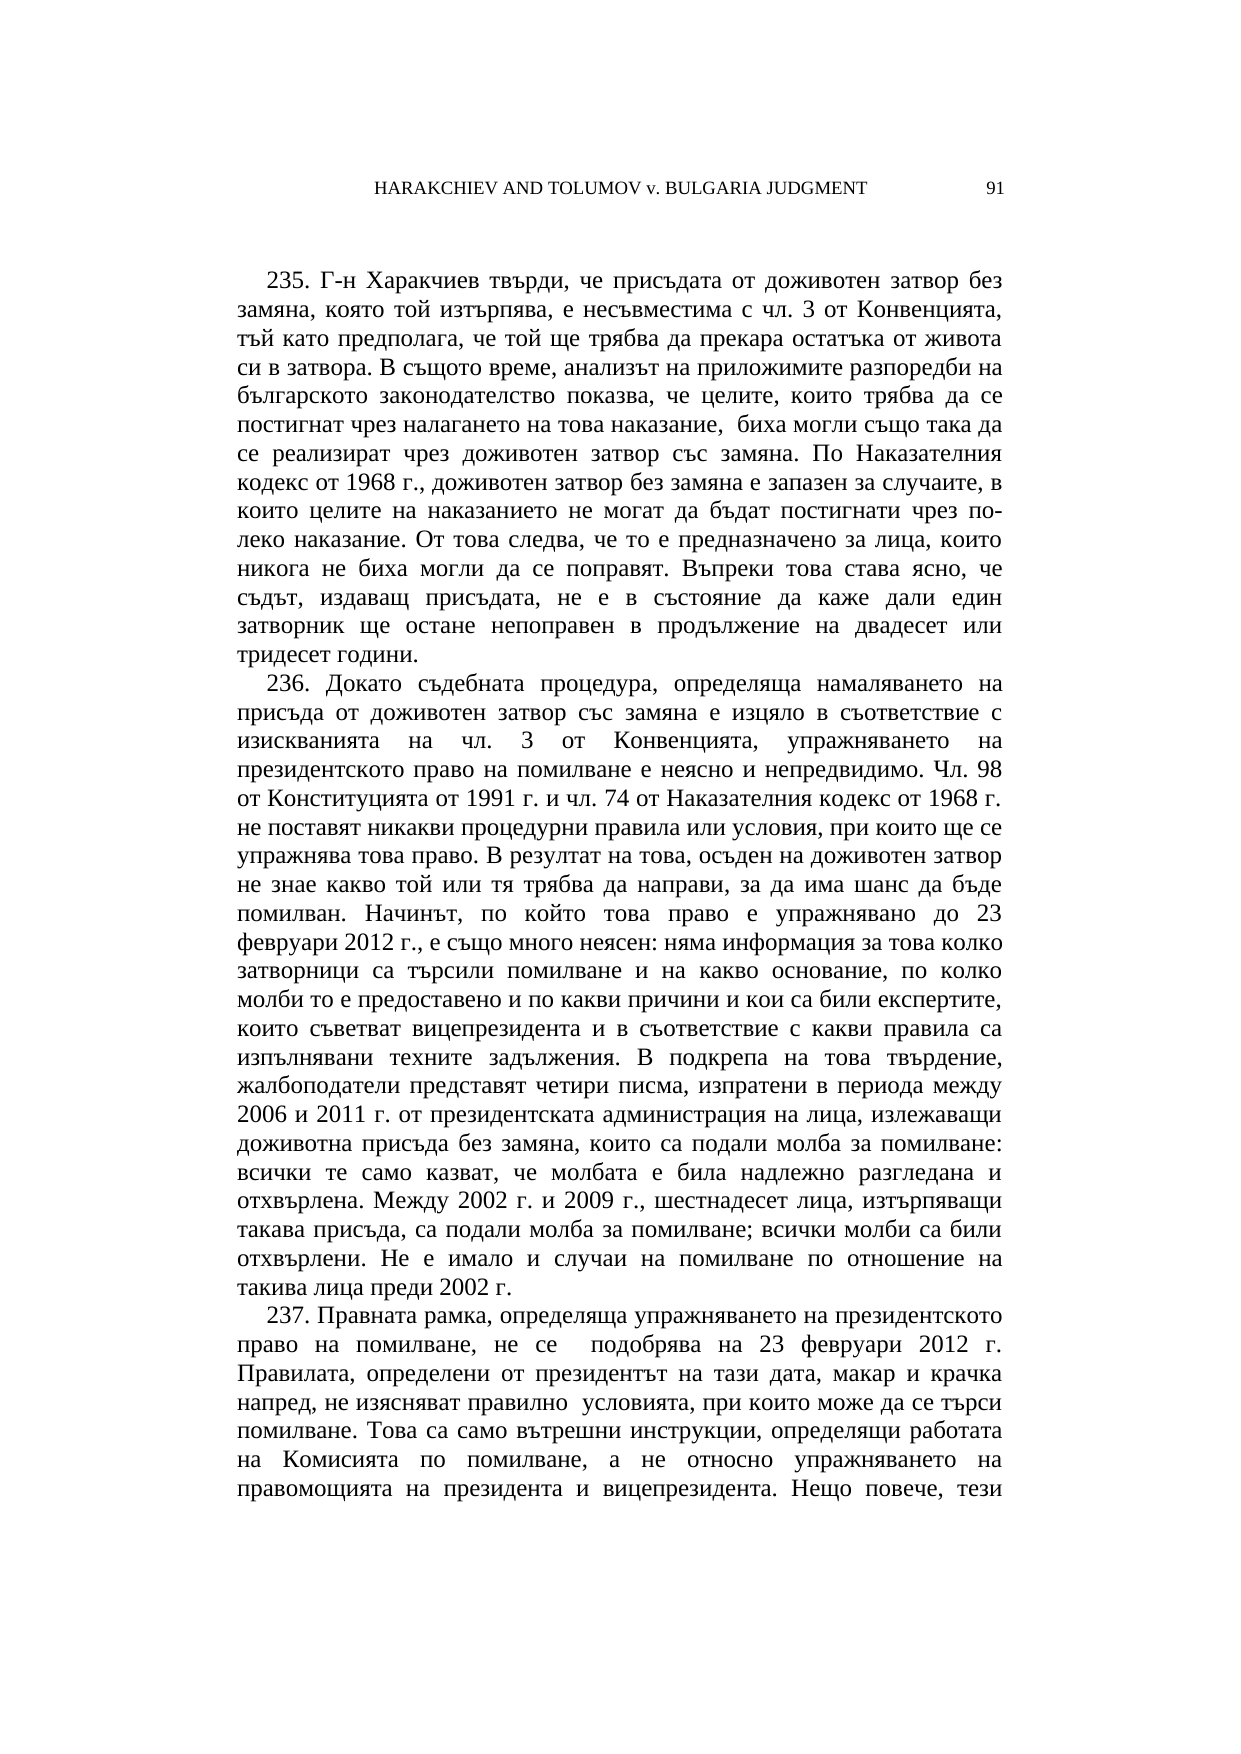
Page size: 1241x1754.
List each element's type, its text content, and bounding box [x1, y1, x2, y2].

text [237, 1301, 1003, 1502]
text 235. Г-н Харакчиев твърди, че присъдата от доживотен затвор без замяна, която той изтърпява, е несъвместима с чл. 3 от Конвенцията, тъй като предполага, че той ще трябва да прекара остатъка от живота си в затвора. В същото време, анализът на приложимите разпоредби на българското законодателство показва, че целите, които трябва да се постигнат чрез налагането на това наказание, биха могли също така да се реализират чрез доживотен затвор със замяна. По Наказателния кодекс от 1968 г., доживотен затвор без замяна е запазен за случаите, в които целите на наказанието не могат да бъдат постигнати чрез по-леко наказание. От това следва, че то е предназначено за лица, които никога не биха могли да се поправят. Въпреки това става ясно, че съдът, издаващ присъдата, не е в състояние да каже дали един затворник ще остане непоправен в продължение на двадесет или тридесет години. [237, 266, 1003, 668]
text 236. Докато съдебната процедура, определяща намаляването на присъда от доживотен затвор със замяна е изцяло в съответствие с изискванията на чл. 3 от Конвенцията, упражняването на президентското право на помилване е неясно и непредвидимо. Чл. 98 от Конституцията от 1991 г. и чл. 74 от Наказателния кодекс от 1968 г. не поставят никакви процедурни правила или условия, при които ще се упражнява това право. В резултат на това, осъден на доживотен затвор не знае какво той или тя трябва да направи, за да има шанс да бъде помилван. Начинът, по който това право е упражнявано до 23 февруари 2012 г., е също много неясен: няма информация за това колко затворници са търсили помилване и на какво основание, по колко молби то е предоставено и по какви причини и кои са били експертите, които съветват вицепрезидента и в съответствие с какви правила са изпълнявани техните задължения. В подкрепа на това твърдение, жалбоподатели представят четири писма, изпратени в периода между 2006 и 2011 г. от президентската администрация на лица, излежаващи доживотна присъда без замяна, които са подали молба за помилване: всички те само казват, че молбата е била надлежно разгледана и отхвърлена. Между 2002 г. и 2009 г., шестнадесет лица, изтърпяващи такава присъда, са подали молба за помилване; всички молби са били отхвърлени. Не е имало и случаи на помилване по отношение на такива лица преди 2002 г. [237, 668, 1003, 1301]
